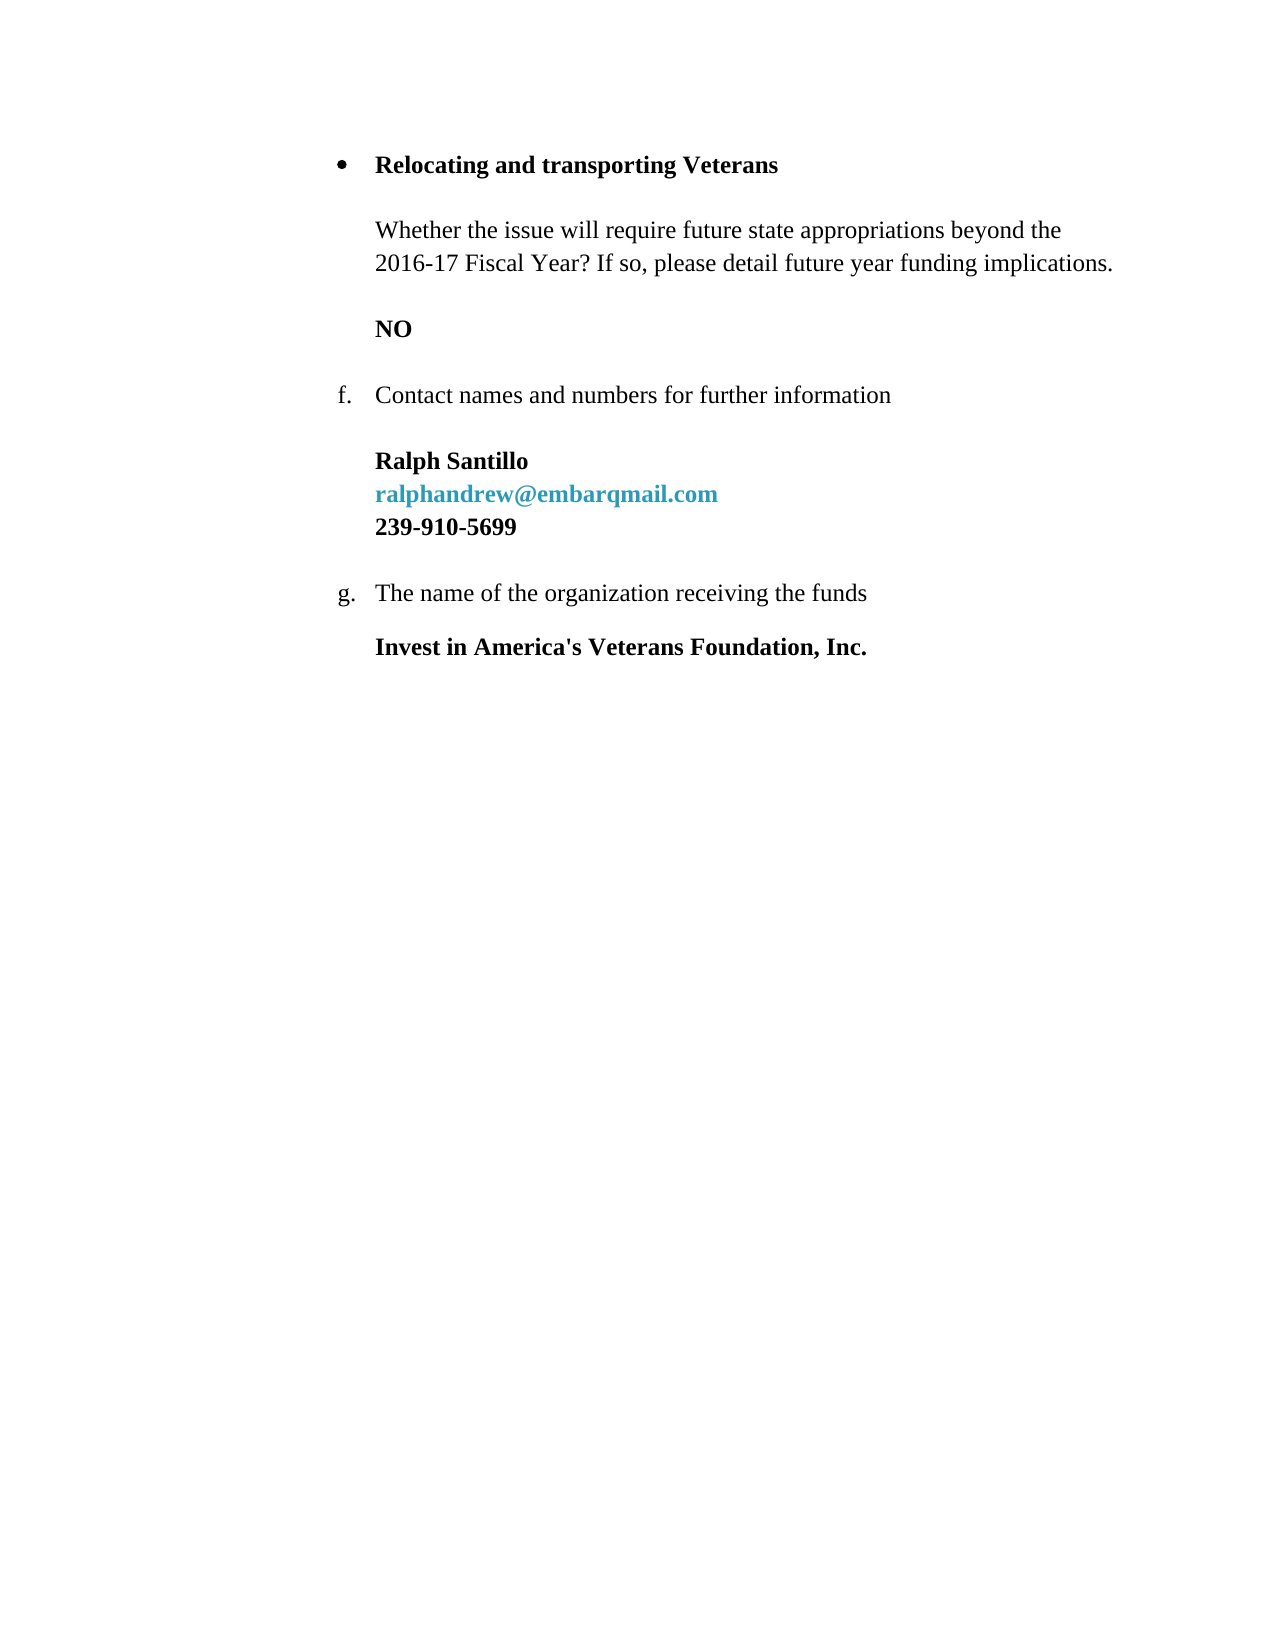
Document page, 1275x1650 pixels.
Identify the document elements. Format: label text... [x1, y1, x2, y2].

list Whether the issue will require future state appropriations beyond the 2016-17 Fiscal Year? If so, please detail future year funding implications. [375, 215, 1125, 277]
list The name of the organization receiving the funds [337, 578, 1125, 607]
list Ralph Santillo [375, 446, 1125, 475]
list NO [375, 314, 1125, 343]
list 239-910-5699 [375, 512, 1125, 541]
list Contact names and numbers for further information [337, 380, 1125, 409]
text Invest in America's Veterans Foundation, Inc. [150, 632, 1125, 661]
list ralphandrew@embarqmail.com [375, 479, 1125, 508]
list Relocating and transporting Veterans [337, 150, 1125, 179]
